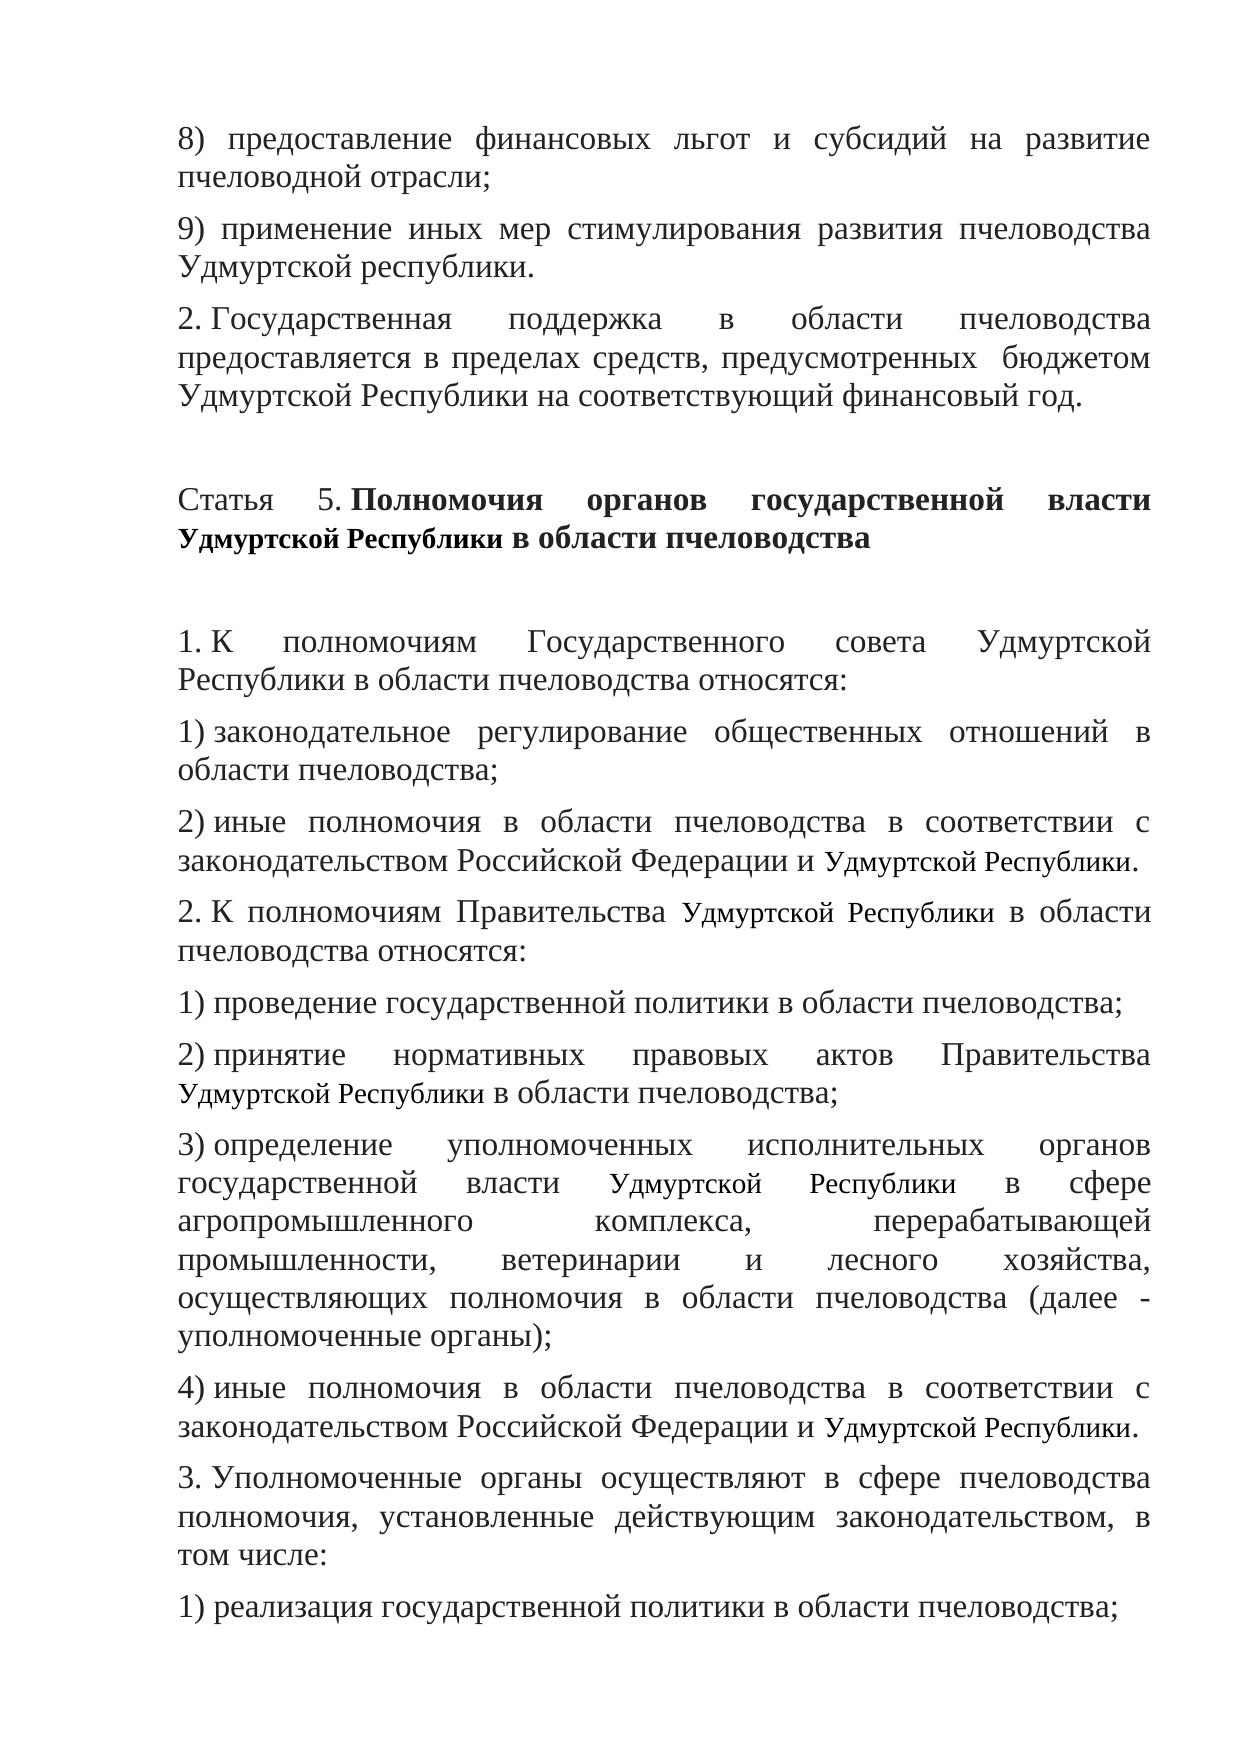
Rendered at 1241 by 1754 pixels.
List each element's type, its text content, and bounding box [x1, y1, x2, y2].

text 1) реализация государственной политики в области пчеловодства; [177, 1586, 1152, 1624]
text 4) иные полномочия в области пчеловодства в соответствии с законодательством Российской Федерации и Удмуртской Республики. [177, 1367, 1152, 1444]
text Статья 5. Полномочия органов государственной власти Удмуртской Республики в области пчеловодства [177, 479, 1152, 556]
text 8) предоставление финансовых льгот и субсидий на развитие пчеловодной отрасли; [177, 118, 1152, 195]
text 2. К полномочиям Правительства Удмуртской Республики в области пчеловодства относятся: [177, 892, 1152, 968]
text 9) применение иных мер стимулирования развития пчеловодства Удмуртской республики. [177, 208, 1152, 285]
text 2. Государственная поддержка в области пчеловодства предоставляется в пределах средств, предусмотренных бюджетом Удмуртской Республики на соответствующий финансовый год. [177, 298, 1152, 413]
text 3. Уполномоченные органы осуществляют в сфере пчеловодства полномочия, установленные действующим законодательством, в том числе: [177, 1458, 1152, 1573]
text 3) определение уполномоченных исполнительных органов государственной власти Удмуртской Республики в сфере агропромышленного комплекса, перерабатывающей промышленности, ветеринарии и лесного хозяйства, осуществляющих полномочия в области пчеловодства (далее - уполномоченные органы); [177, 1124, 1152, 1354]
text 1. К полномочиям Государственного совета Удмуртской Республики в области пчеловодства относятся: [177, 621, 1152, 698]
text 1) законодательное регулирование общественных отношений в области пчеловодства; [177, 711, 1152, 788]
text 1) проведение государственной политики в области пчеловодства; [177, 982, 1152, 1020]
text 2) иные полномочия в области пчеловодства в соответствии с законодательством Российской Федерации и Удмуртской Республики. [177, 801, 1152, 878]
text 2) принятие нормативных правовых актов Правительства Удмуртской Республики в области пчеловодства; [177, 1034, 1152, 1110]
